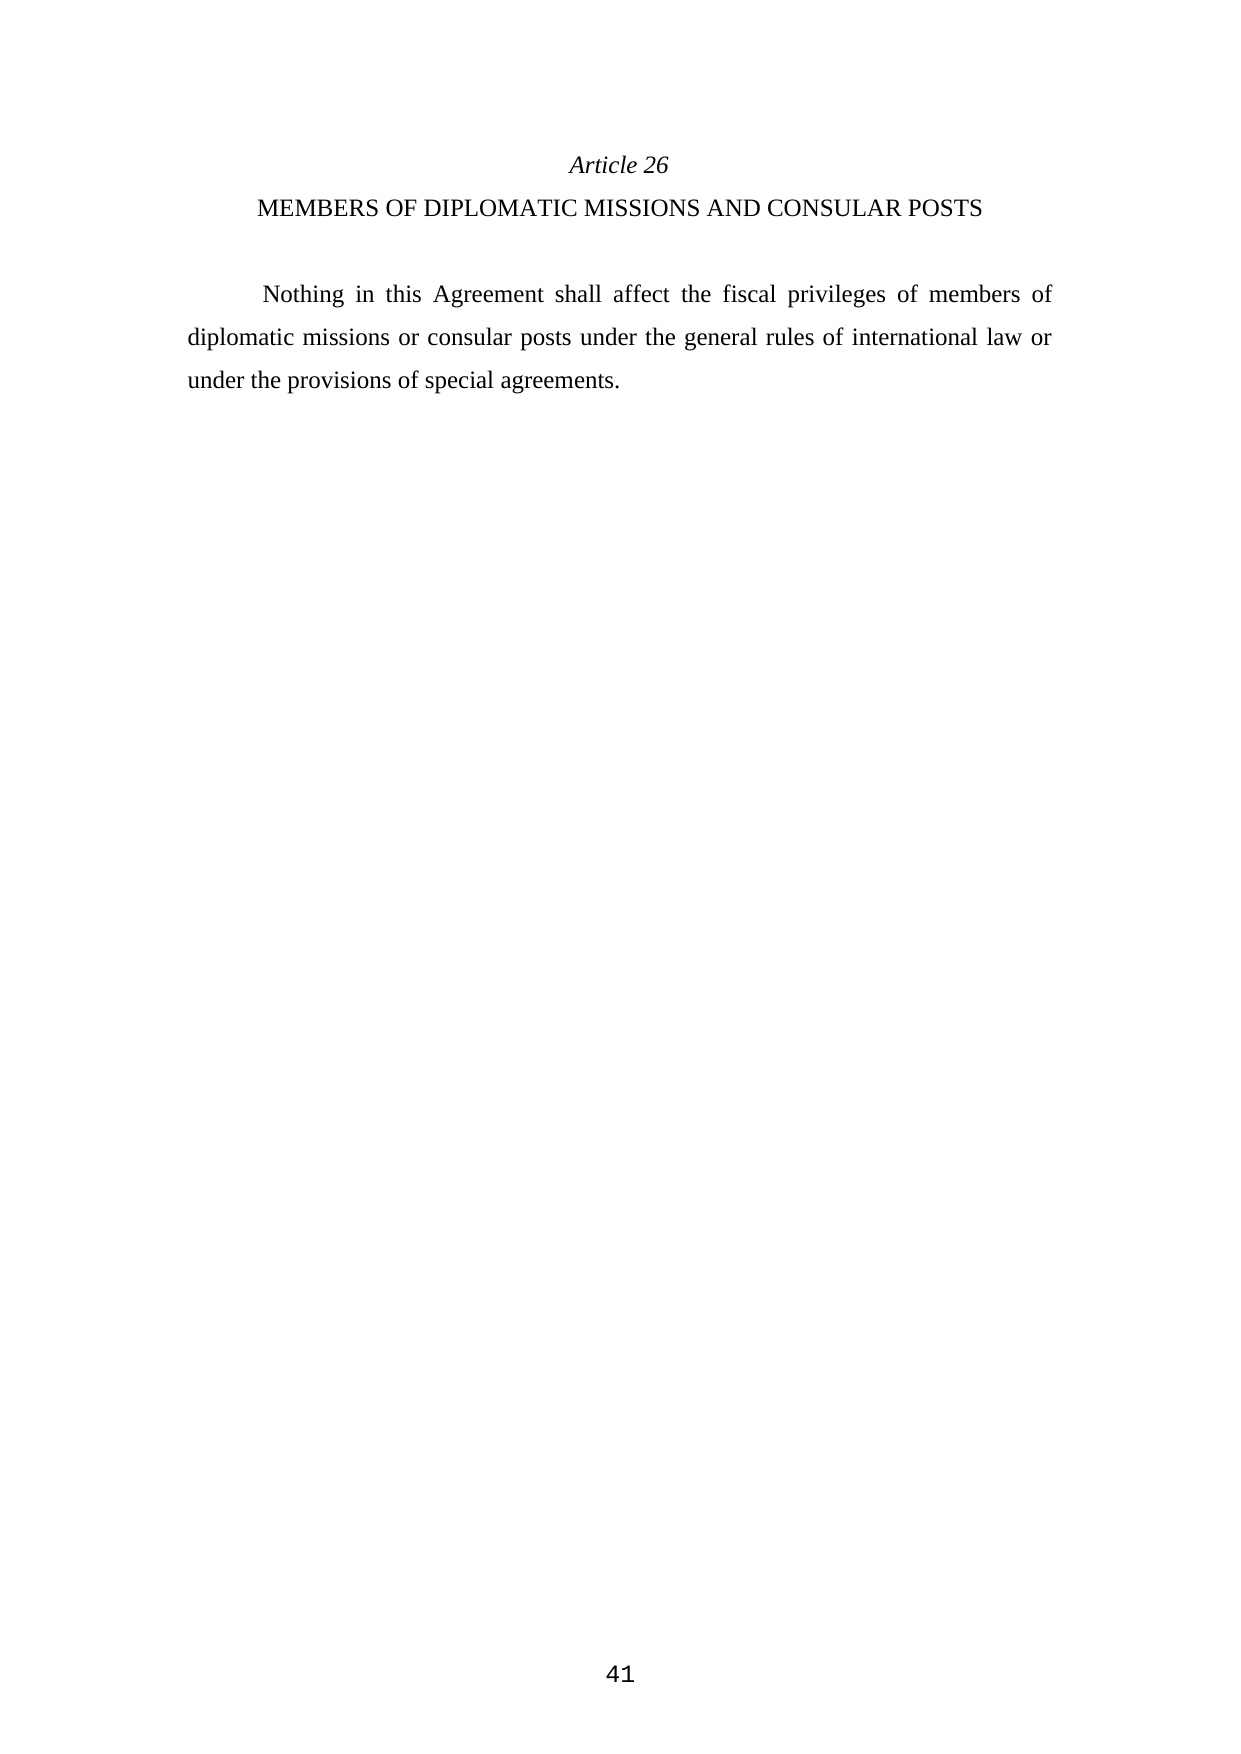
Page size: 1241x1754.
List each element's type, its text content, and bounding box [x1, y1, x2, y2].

text Nothing in this Agreement shall affect the fiscal privileges of members of diplomatic missions or consular posts under the general rules of international law or under the provisions of special agreements. [187, 279, 1053, 394]
text MEMBERS OF DIPLOMATIC MISSIONS AND CONSULAR POSTS [187, 193, 1053, 222]
text Article 26 [187, 150, 1053, 179]
